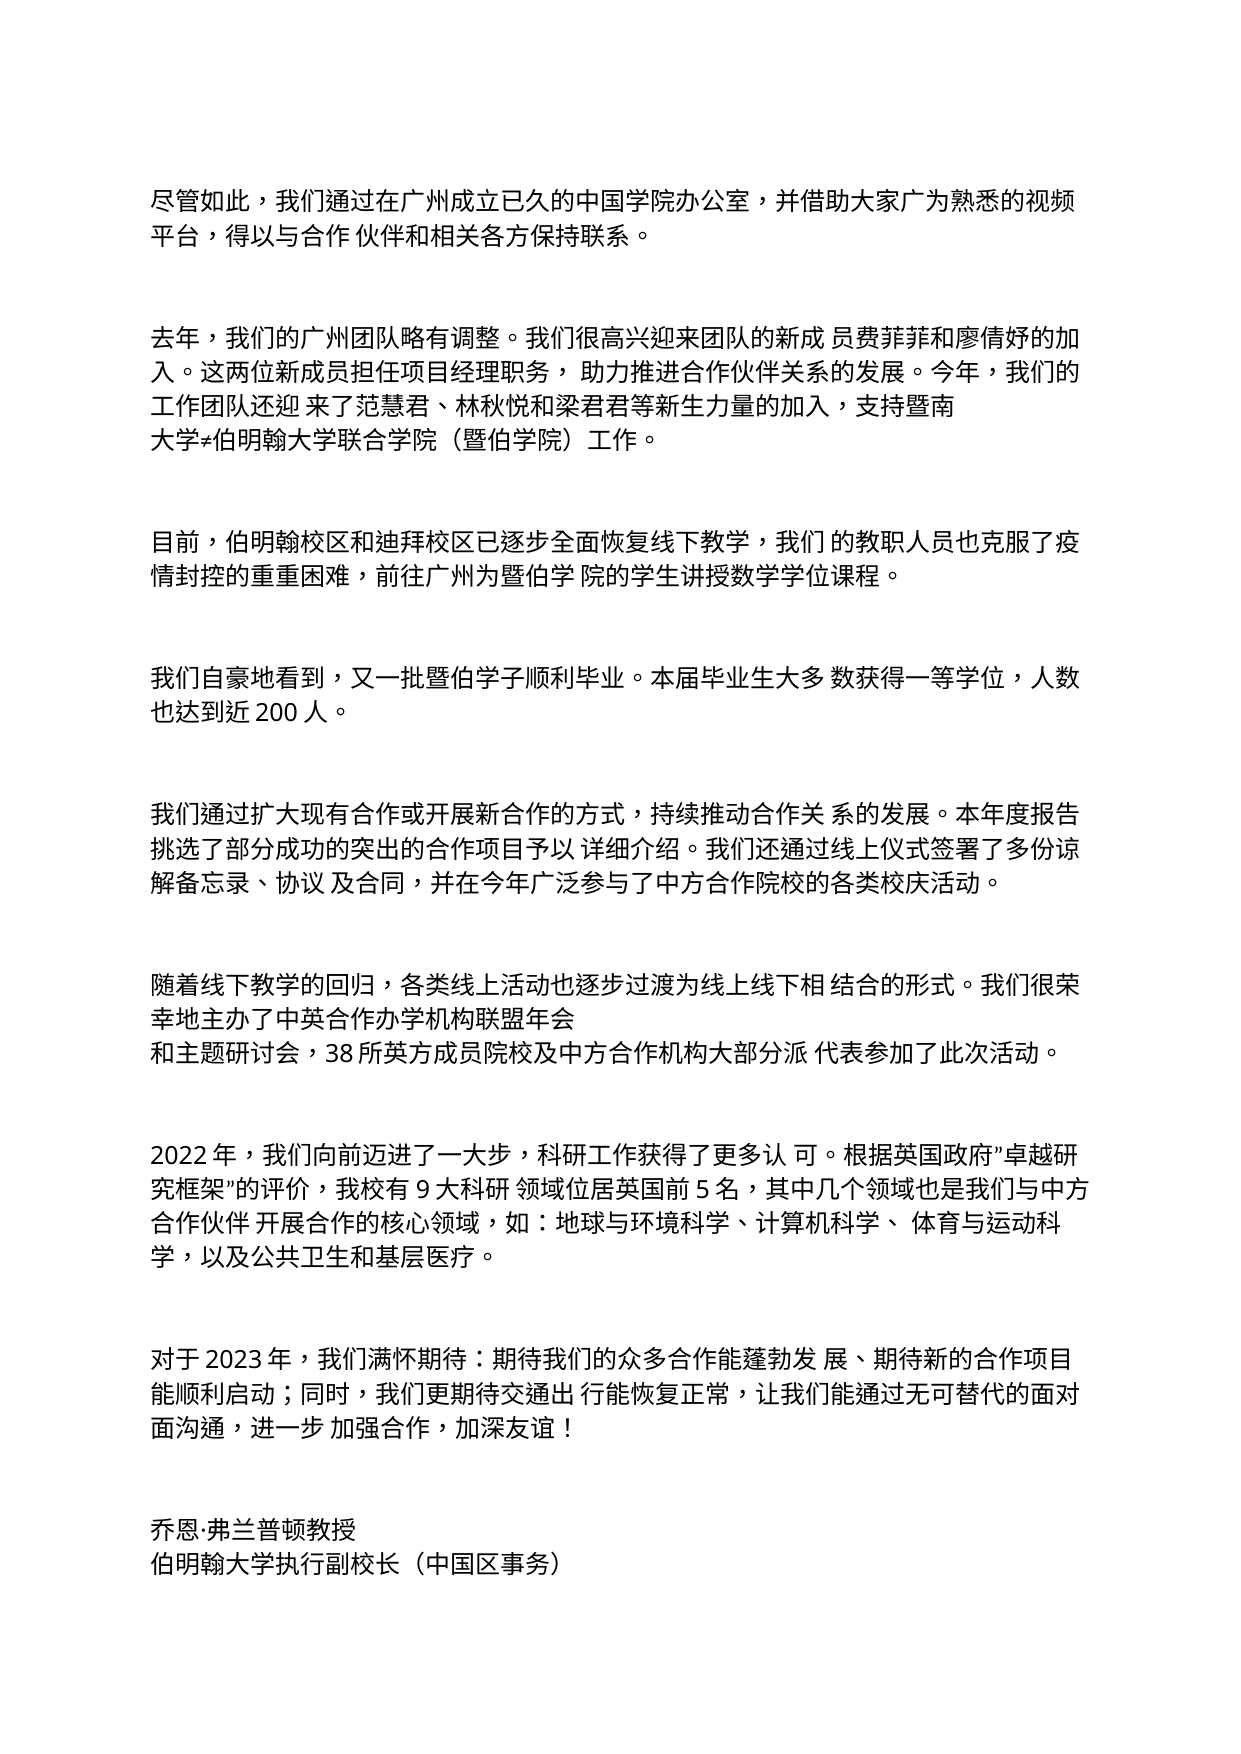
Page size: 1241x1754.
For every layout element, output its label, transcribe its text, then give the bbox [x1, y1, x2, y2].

text 和主题研讨会，38所英方成员院校及中方合作机构大部分派 代表参加了此次活动。 [150, 1036, 1090, 1070]
text 2022年，我们向前迈进了一大步，科研工作获得了更多认 可。根据英国政府”卓越研究框架”的评价，我校有9大科研 领域位居英国前5名，其中几个领域也是我们与中方合作伙伴 开展合作的核心领域，如：地球与环境科学、计算机科学、 体育与运动科学，以及公共卫生和基层医疗。 [150, 1138, 1090, 1274]
text 对于2023年，我们满怀期待：期待我们的众多合作能蓬勃发 展、期待新的合作项目能顺利启动；同时，我们更期待交通出 行能恢复正常，让我们能通过无可替代的面对面沟通，进一步 加强合作，加深友谊！ [150, 1342, 1090, 1444]
text 我们自豪地看到，又一批暨伯学子顺利毕业。本届毕业生大多 数获得一等学位，人数也达到近200人。 [150, 661, 1090, 729]
text 目前，伯明翰校区和迪拜校区已逐步全面恢复线下教学，我们 的教职人员也克服了疫情封控的重重困难，前往广州为暨伯学 院的学生讲授数学学位课程。 [150, 525, 1090, 593]
text 大学≠伯明翰大学联合学院（暨伯学院）工作。 [150, 422, 1090, 457]
text 我们通过扩大现有合作或开展新合作的方式，持续推动合作关 系的发展。本年度报告挑选了部分成功的突出的合作项目予以 详细介绍。我们还通过线上仪式签署了多份谅解备忘录、协议 及合同，并在今年广泛参与了中方合作院校的各类校庆活动。 [150, 797, 1090, 899]
text 乔恩·弗兰普顿教授 [150, 1512, 1090, 1547]
text 尽管如此，我们通过在广州成立已久的中国学院办公室，并借助大家广为熟悉的视频平台，得以与合作 伙伴和相关各方保持联系。 [150, 184, 1090, 252]
text 伯明翰大学执行副校长（中国区事务） [150, 1547, 1090, 1581]
text 去年，我们的广州团队略有调整。我们很高兴迎来团队的新成 员费菲菲和廖倩妤的加入。这两位新成员担任项目经理职务， 助力推进合作伙伴关系的发展。今年，我们的工作团队还迎 来了范慧君、林秋悦和梁君君等新生力量的加入，支持暨南 [150, 320, 1090, 422]
text 随着线下教学的回归，各类线上活动也逐步过渡为线上线下相 结合的形式。我们很荣幸地主办了中英合作办学机构联盟年会 [150, 967, 1090, 1036]
